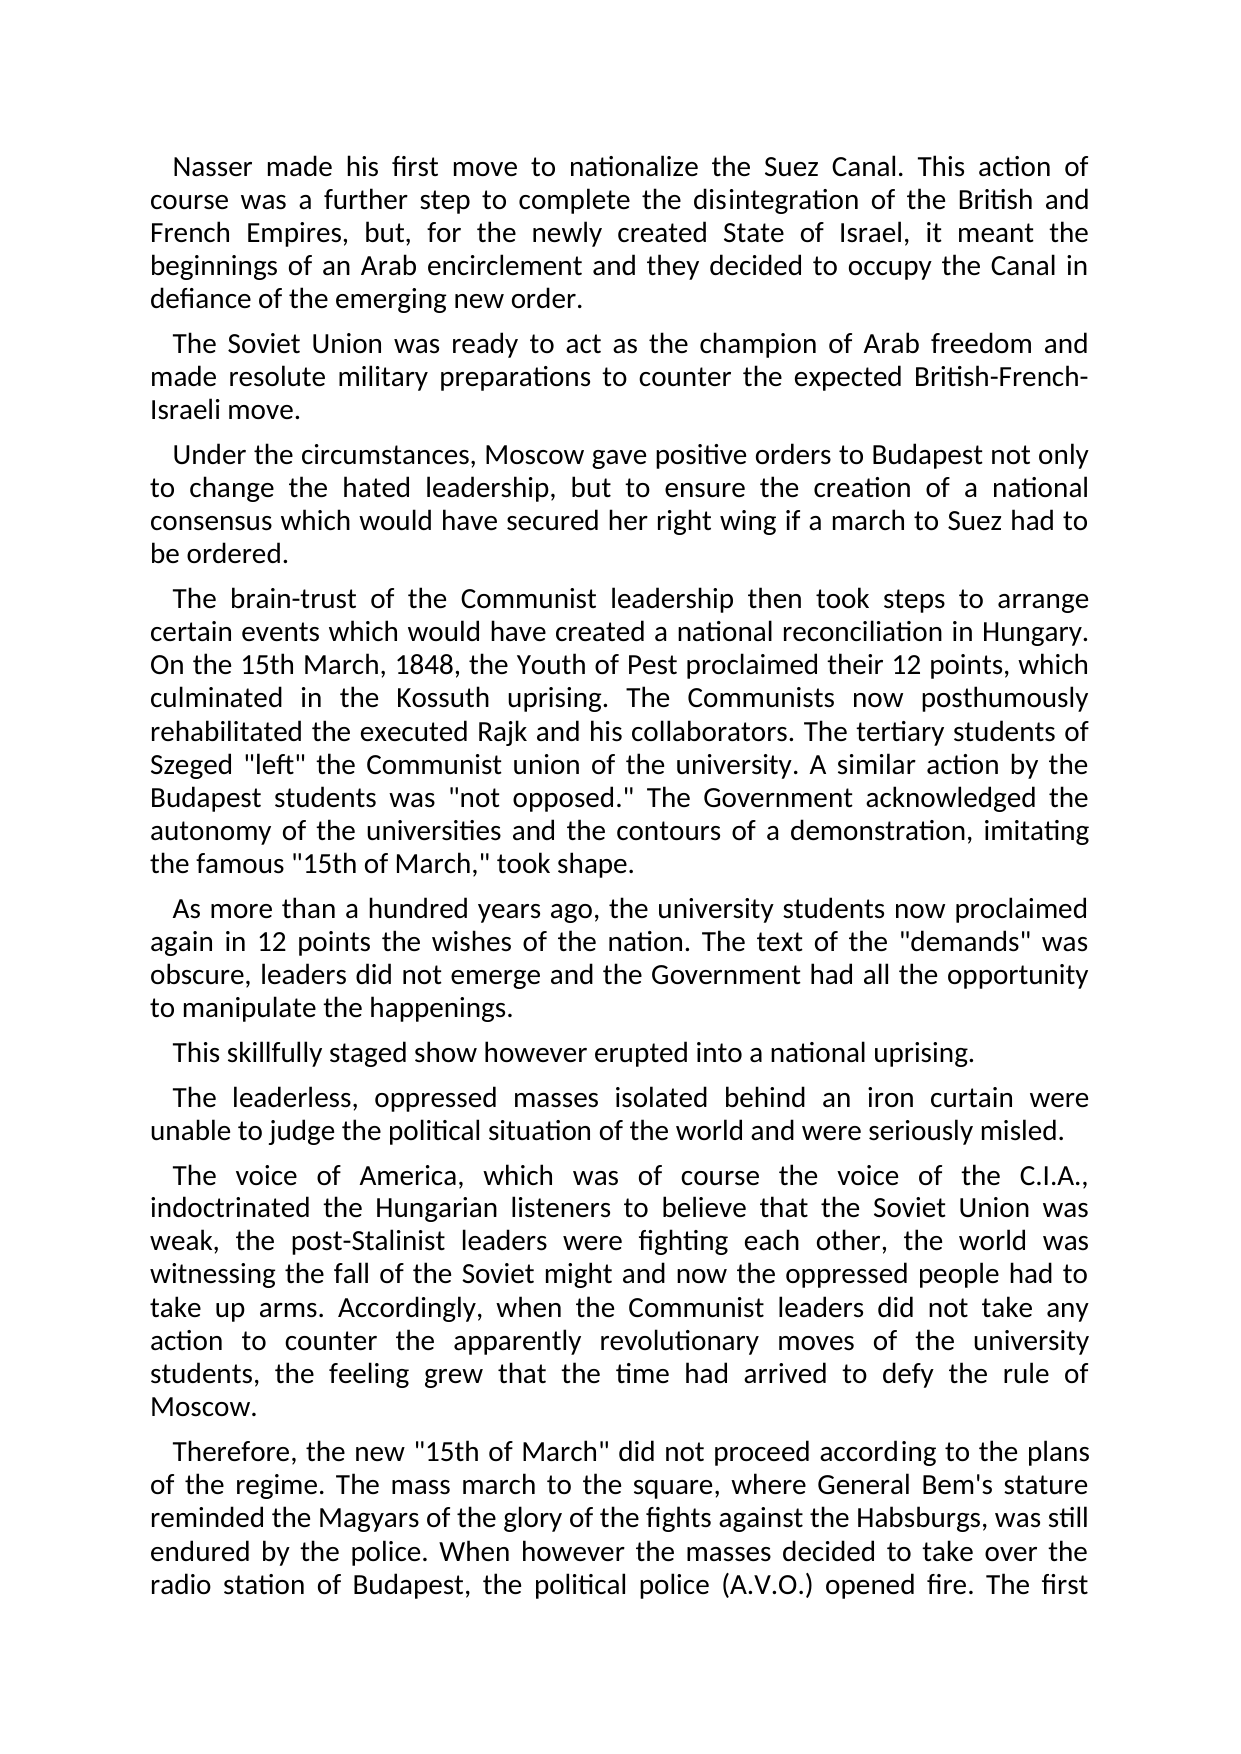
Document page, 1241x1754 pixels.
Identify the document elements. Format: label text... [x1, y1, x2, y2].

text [150, 1435, 1090, 1601]
text The leaderless, oppressed masses isolated behind an iron curtain were unable to judge the political situation of the world and were seriously misled. [150, 1081, 1090, 1147]
text As more than a hundred years ago, the university students now proclaimed again in 12 points the wishes of the nation. The text of the "demands" was obscure, leaders did not emerge and the Government had all the opportunity to manipulate the happenings. [150, 892, 1090, 1025]
text The brain-trust of the Communist leadership then took steps to arrange certain events which would have created a national reconciliation in Hungary. On the 15th March, 1848, the Youth of Pest proclaimed their 12 points, which culminated in the Kossuth uprising. The Communists now posthumously rehabilitated the executed Rajk and his collaborators. The tertiary students of Szeged "left" the Communist union of the university. A similar action by the Budapest students was "not opposed." The Government acknowledged the autonomy of the universities and the contours of a demonstration, imitating the famous "15th of March," took shape. [150, 582, 1090, 881]
text The Soviet Union was ready to act as the champion of Arab freedom and made resolute military preparations to counter the expected British-French-Israeli move. [150, 327, 1090, 427]
text Under the circumstances, Moscow gave positive orders to Budapest not only to change the hated leadership, but to ensure the creation of a national consensus which would have secured her right wing if a march to Suez had to be ordered. [150, 438, 1090, 571]
text This skillfully staged show however erupted into a national uprising. [150, 1036, 1090, 1069]
text The voice of America, which was of course the voice of the C.I.A., indoctrinated the Hungarian listeners to believe that the Soviet Union was weak, the post-Stalinist leaders were fighting each other, the world was witnessing the fall of the Soviet might and now the oppressed people had to take up arms. Accordingly, when the Communist leaders did not take any action to counter the apparently revolutionary moves of the university students, the feeling grew that the time had arrived to defy the rule of Moscow. [150, 1158, 1090, 1424]
text Nasser made his first move to nationalize the Suez Canal. This action of course was a further step to complete the disintegration of the British and French Empires, but, for the newly created State of Israel, it meant the beginnings of an Arab encirclement and they decided to occupy the Canal in defiance of the emerging new order. [150, 150, 1090, 316]
